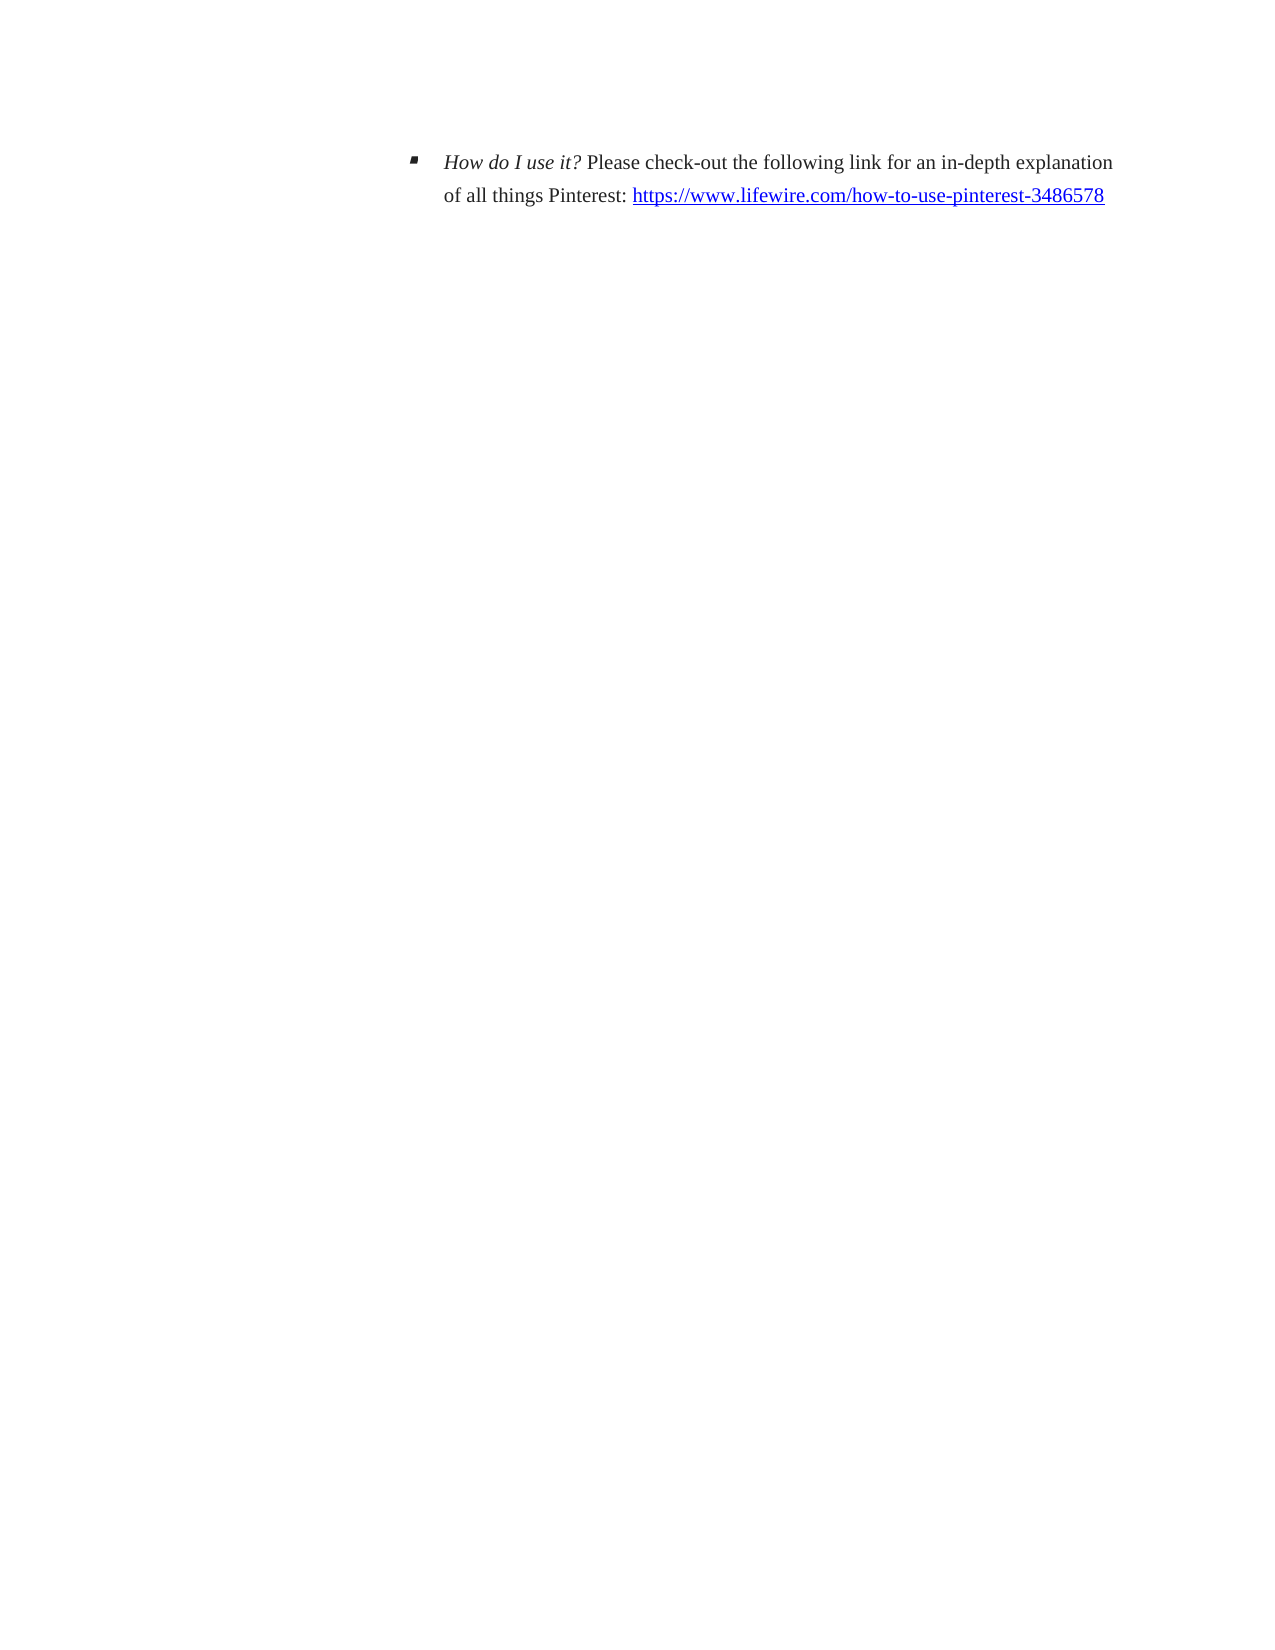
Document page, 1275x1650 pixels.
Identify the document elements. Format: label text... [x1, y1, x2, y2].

list How do I use it? Please check-out the following link for an in-depth explanation of all things Pinterest: https://www.lifewire.com/how-to-use-pinterest-3486578 [406, 150, 1125, 208]
